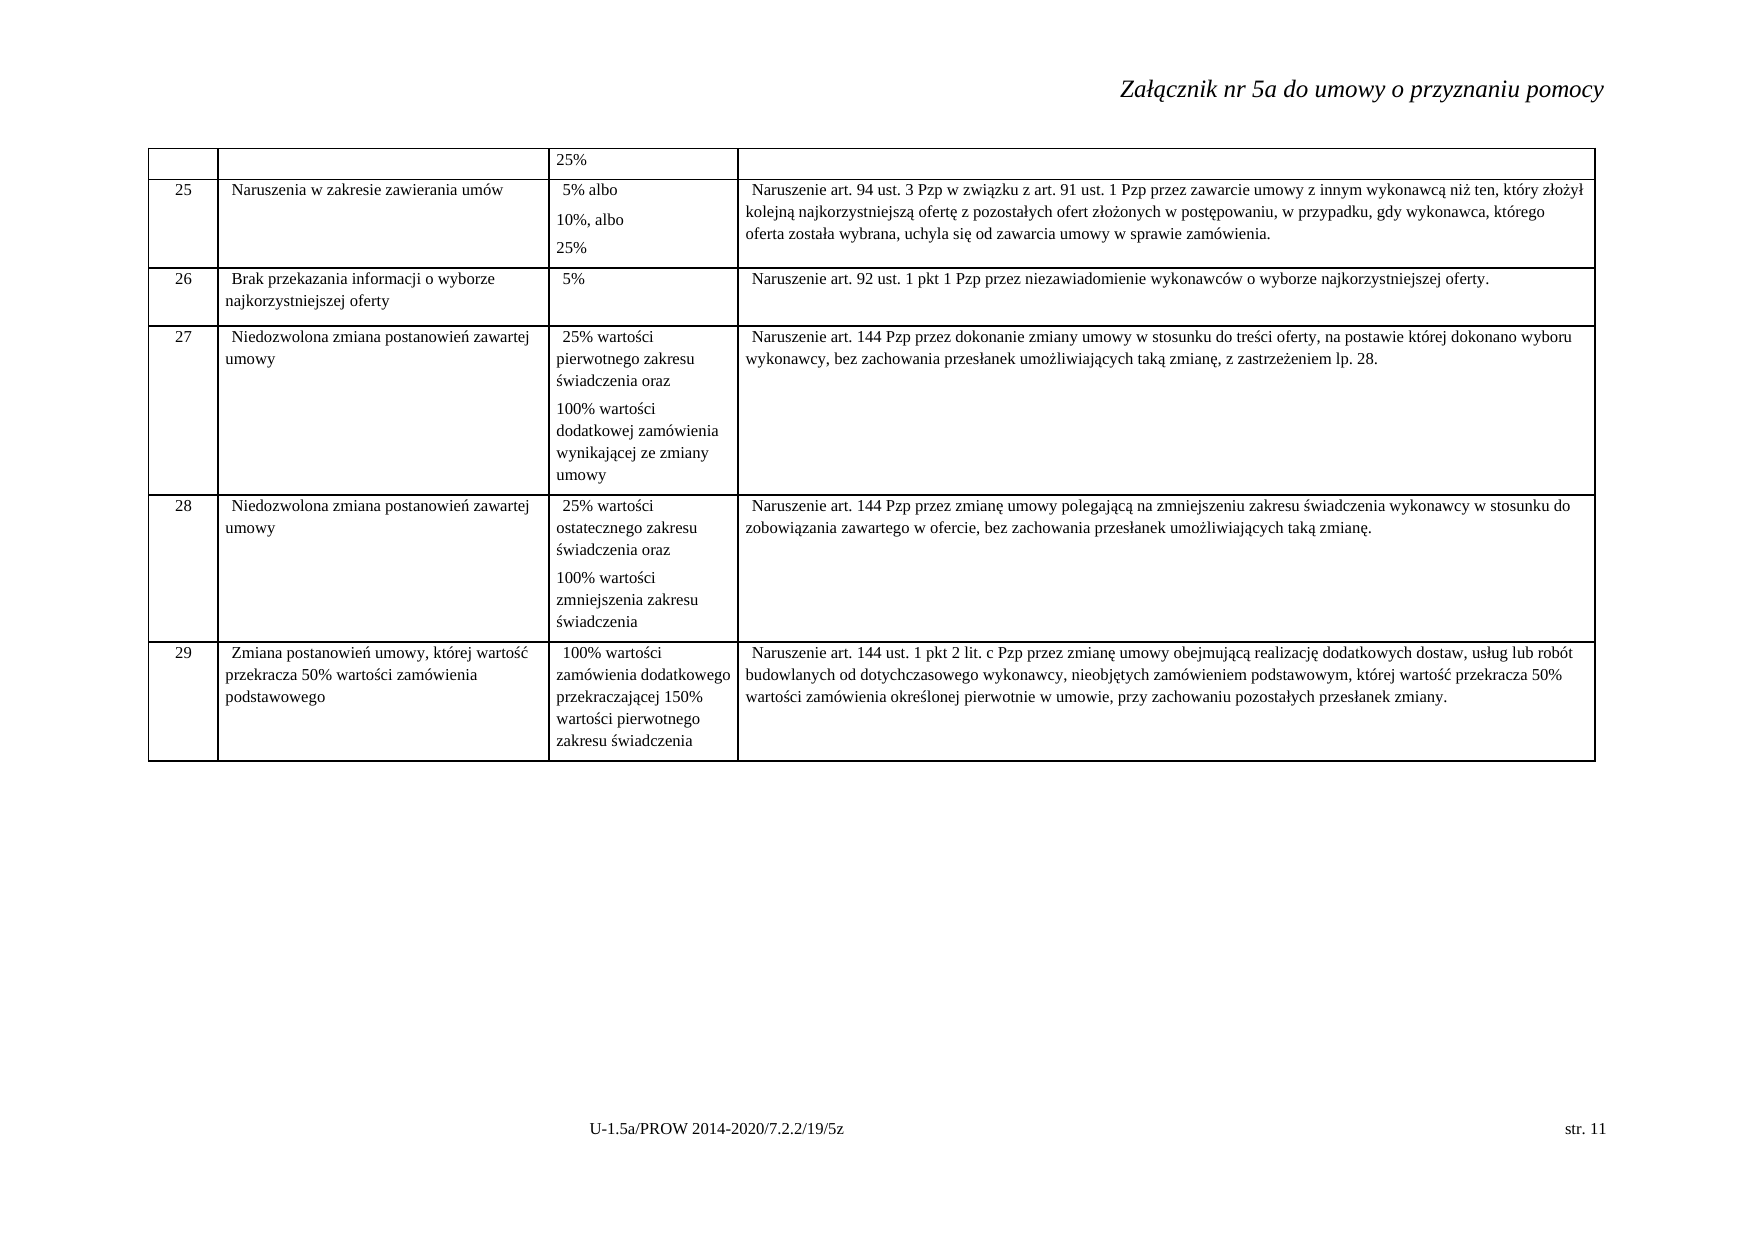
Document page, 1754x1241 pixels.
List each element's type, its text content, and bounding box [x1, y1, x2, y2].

table_cell Niedozwolona zmiana postanowień zawartej umowy [219, 327, 548, 494]
table_cell Niedozwolona zmiana postanowień zawartej umowy [219, 496, 548, 641]
table_cell Naruszenie art. 144 Pzp przez dokonanie zmiany umowy w stosunku do treści oferty, na postawie której dokonano wyboru wykonawcy, bez zachowania przesłanek umożliwiających taką zmianę, z zastrzeżeniem lp. 28. [739, 327, 1594, 494]
table_cell 25% wartości ostatecznego zakresu świadczenia oraz 100% wartości zmniejszenia zakresu świadczenia [550, 496, 737, 641]
table_cell Naruszenia w zakresie zawierania umów [219, 180, 548, 267]
table_cell Brak przekazania informacji o wyborze najkorzystniejszej oferty [219, 269, 548, 325]
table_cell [219, 149, 548, 178]
table_cell Naruszenie art. 94 ust. 3 Pzp w związku z art. 91 ust. 1 Pzp przez zawarcie umowy z innym wykonawcą niż ten, który złożył kolejną najkorzystniejszą ofertę z pozostałych ofert złożonych w postępowaniu, w przypadku, gdy wykonawca, którego oferta została wybrana, uchyla się od zawarcia umowy w sprawie zamówienia. [739, 180, 1594, 267]
table_cell 26 [149, 269, 217, 325]
table_cell 24 [149, 149, 217, 178]
table_cell 27 [149, 327, 217, 494]
table_cell 5% [550, 269, 737, 325]
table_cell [550, 149, 737, 178]
table_cell Zmiana postanowień umowy, której wartość przekracza 50% wartości zamówienia podstawowego [219, 643, 548, 760]
table_cell 5% albo 10%, albo 25% [550, 180, 737, 267]
table_cell Naruszenie art. 144 Pzp przez zmianę umowy polegającą na zmniejszeniu zakresu świadczenia wykonawcy w stosunku do zobowiązania zawartego w ofercie, bez zachowania przesłanek umożliwiających taką zmianę. [739, 496, 1594, 641]
table_cell 28 [149, 496, 217, 641]
table_cell Naruszenie art. 92 ust. 1 pkt 1 Pzp przez niezawiadomienie wykonawców o wyborze najkorzystniejszej oferty. [739, 269, 1594, 325]
table_cell 29 [149, 643, 217, 760]
table_cell 25% wartości pierwotnego zakresu świadczenia oraz 100% wartości dodatkowej zamówienia wynikającej ze zmiany umowy [550, 327, 737, 494]
table_cell Naruszenie art. 144 ust. 1 pkt 2 lit. c Pzp przez zmianę umowy obejmującą realizację dodatkowych dostaw, usług lub robót budowlanych od dotychczasowego wykonawcy, nieobjętych zamówieniem podstawowym, której wartość przekracza 50% wartości zamówienia określonej pierwotnie w umowie, przy zachowaniu pozostałych przesłanek zmiany. [739, 643, 1594, 760]
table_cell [739, 149, 1594, 178]
table_cell 100% wartości zamówienia dodatkowego przekraczającej 150% wartości pierwotnego zakresu świadczenia [550, 643, 737, 760]
table_cell 25 [149, 180, 217, 267]
